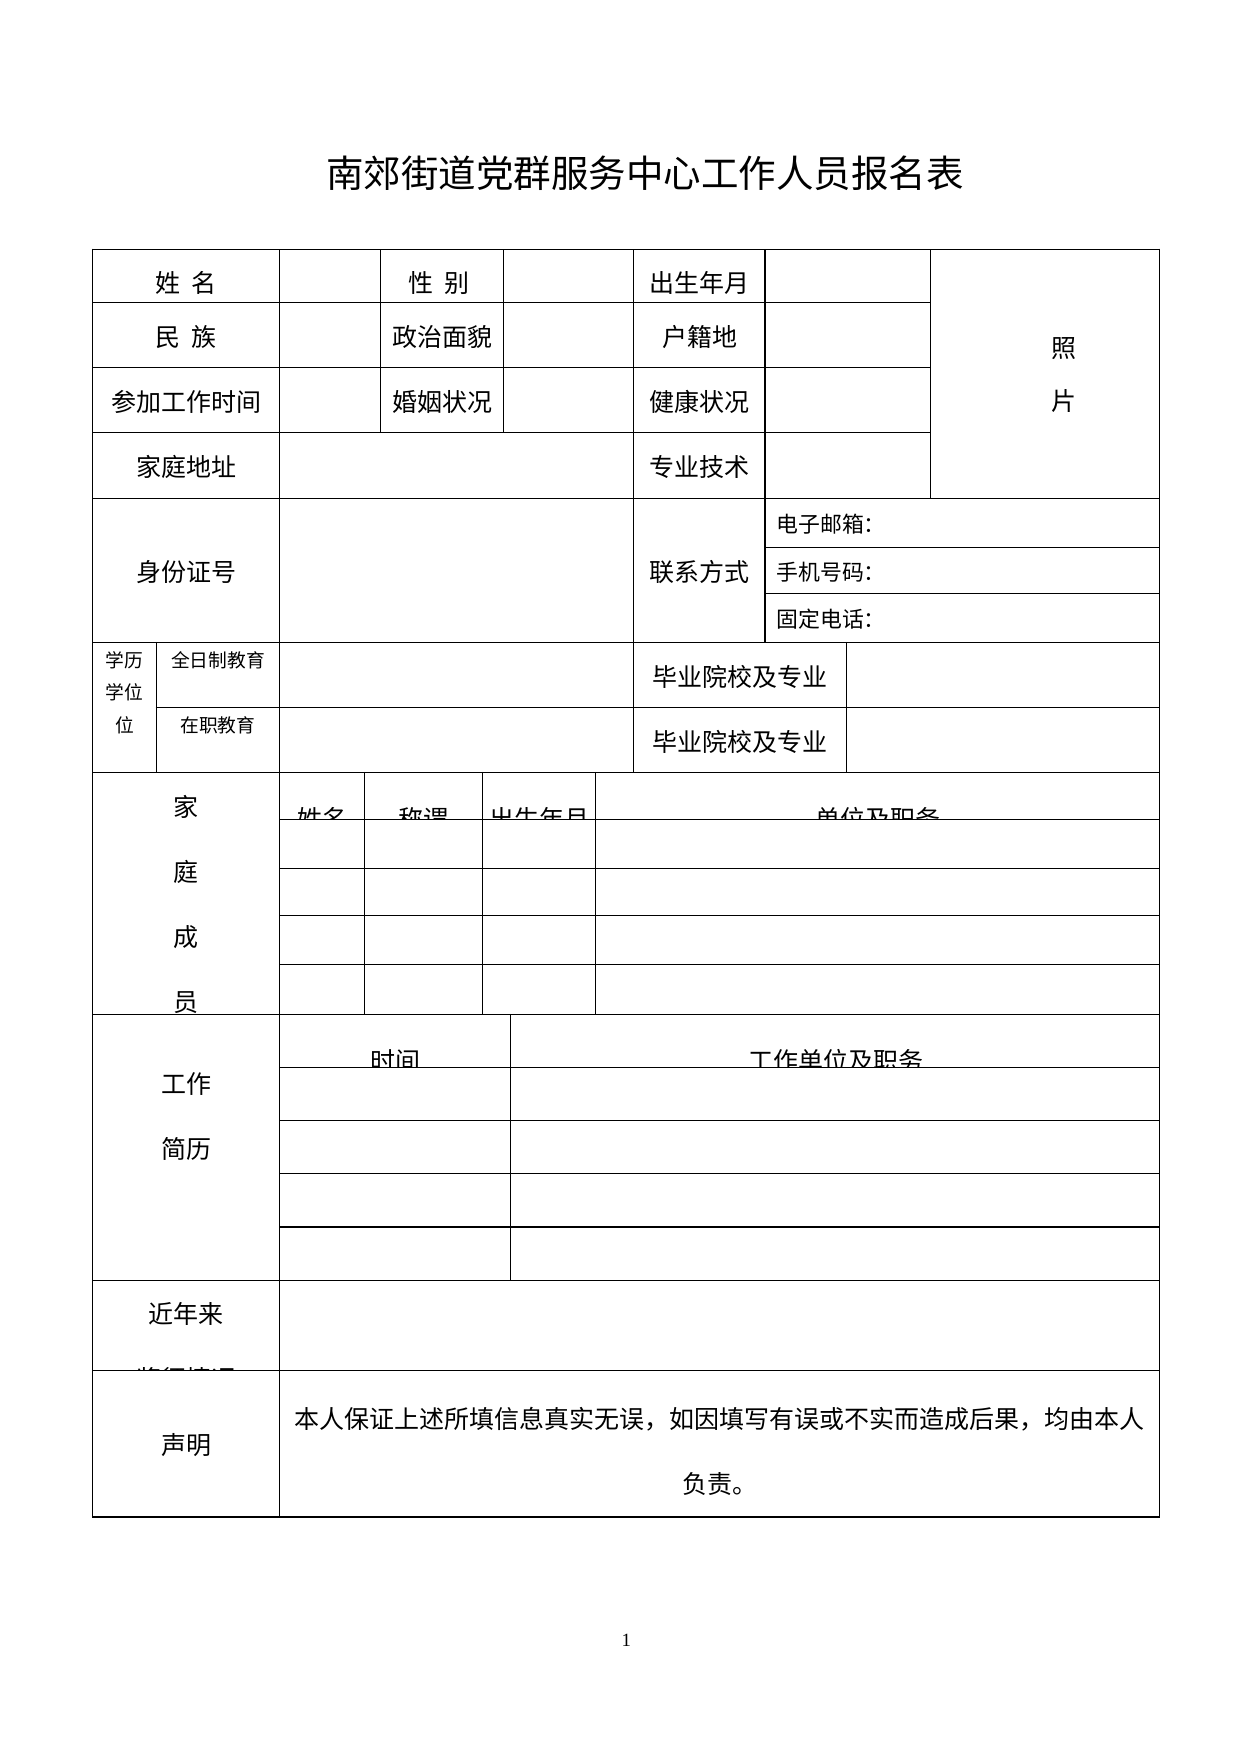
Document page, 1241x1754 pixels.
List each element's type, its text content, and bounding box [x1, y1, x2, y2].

table_cell [365, 965, 482, 1014]
text 南郊街道党群服务中心工作人员报名表 [148, 138, 1104, 203]
table_cell [483, 916, 595, 964]
table_cell [280, 643, 633, 707]
table_cell 户籍地 [634, 303, 764, 367]
table_cell [483, 820, 595, 868]
table_cell 称谓 [365, 773, 482, 819]
table_cell [280, 1174, 510, 1226]
table_cell [280, 708, 633, 772]
table_header 照 片 [931, 250, 1159, 498]
table_cell 本人保证上述所填信息真实无误，如因填写有误或不实而造成后果，均由本人负责。 签 名： 年 月 日 [280, 1371, 1159, 1516]
table_cell [596, 869, 1159, 915]
table_cell 近年来 奖惩情况 [93, 1281, 279, 1370]
table_cell [280, 965, 364, 1014]
table_cell [280, 433, 633, 498]
table_header [504, 250, 633, 302]
table_cell 姓名 [280, 773, 364, 819]
table_cell [365, 869, 482, 915]
table_cell 健康状况 [634, 368, 764, 432]
table_cell 身份证号 [93, 499, 279, 642]
table_cell [483, 869, 595, 915]
table_cell 学历学位位 [93, 643, 156, 772]
table_header 性 别 [381, 250, 503, 302]
table_cell 电子邮箱： [766, 499, 1159, 547]
table_cell [766, 368, 930, 432]
table_cell 在职教育 [157, 708, 279, 772]
table_cell 出生年月 [483, 773, 595, 819]
table_cell [511, 1174, 1159, 1226]
table_cell 工作单位及职务 [511, 1015, 1159, 1067]
table_cell [766, 303, 930, 367]
table_cell [847, 643, 1159, 707]
table_cell 时间 [280, 1015, 510, 1067]
table_cell 全日制教育 [157, 643, 279, 707]
table_cell [280, 1281, 1159, 1370]
table_cell [280, 916, 364, 964]
table_cell [365, 820, 482, 868]
table_header 姓 名 [93, 250, 279, 302]
table_cell 毕业院校及专业 [634, 708, 846, 772]
table_cell 固定电话： [766, 594, 1159, 642]
table_cell 民 族 [93, 303, 279, 367]
table_cell [766, 433, 930, 498]
table_cell 专业技术职称 [634, 433, 764, 498]
table_cell [280, 1121, 510, 1173]
table_cell 政治面貌 [381, 303, 503, 367]
table_cell 参加工作时间 [93, 368, 279, 432]
table_cell [596, 965, 1159, 1014]
table_cell [280, 368, 380, 432]
table_cell [511, 1121, 1159, 1173]
table_cell [596, 916, 1159, 964]
table_cell 单位及职务 [596, 773, 1159, 819]
table_cell [504, 368, 633, 432]
table_cell [483, 965, 595, 1014]
table_cell 毕业院校及专业 [634, 643, 846, 707]
table_cell [847, 708, 1159, 772]
table_cell [280, 1068, 510, 1120]
table_cell 婚姻状况 [381, 368, 503, 432]
table_cell [280, 303, 380, 367]
table_header [766, 250, 930, 302]
table_cell [280, 499, 633, 642]
table_header [280, 250, 380, 302]
table_cell 工作 简历 [93, 1015, 279, 1279]
table_cell [596, 820, 1159, 868]
table_cell 家庭地址 [93, 433, 279, 498]
table_cell 声明 [93, 1371, 279, 1516]
table_cell [280, 1228, 510, 1279]
table_cell [365, 916, 482, 964]
table_cell 联系方式 [634, 499, 764, 642]
table_cell 家 庭 成 员 [93, 773, 279, 1014]
table_cell [504, 303, 633, 367]
table_header 出生年月 [634, 250, 764, 302]
table_cell [280, 869, 364, 915]
table_cell 手机号码： [766, 548, 1159, 593]
table_cell [511, 1068, 1159, 1120]
table_cell [280, 820, 364, 868]
table_cell [511, 1228, 1159, 1279]
